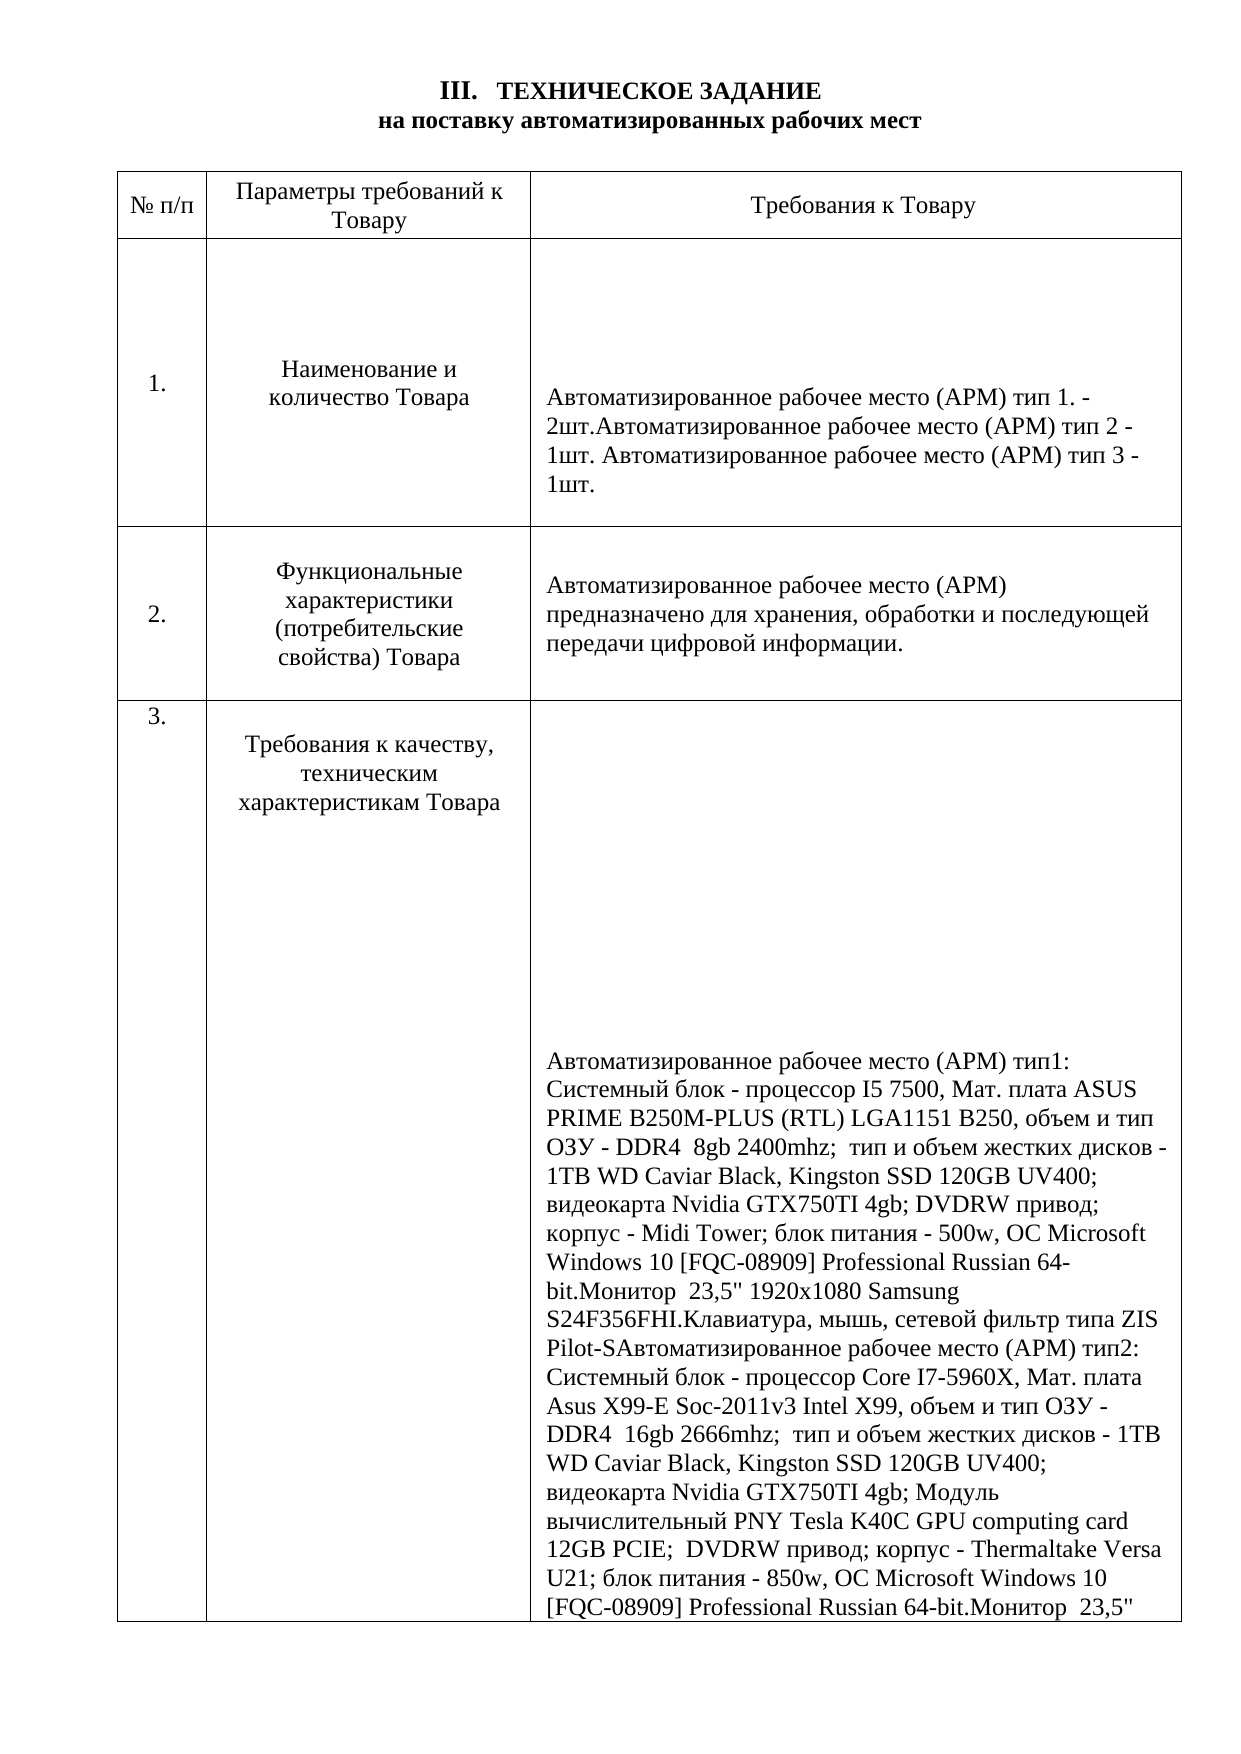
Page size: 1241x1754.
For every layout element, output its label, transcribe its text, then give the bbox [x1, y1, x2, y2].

table_cell [118, 239, 206, 526]
table_cell [531, 239, 1181, 526]
table_cell Наименование и количество Товара [207, 239, 530, 526]
subtitle ТЕХНИЧЕСКОЕ ЗАДАНИЕ [118, 74, 1181, 105]
table_cell [118, 527, 206, 700]
table_header № п/п [118, 172, 206, 238]
text на поставку автоматизированных рабочих мест [118, 105, 1181, 134]
table_cell [531, 527, 1181, 700]
table_cell [531, 701, 1181, 1621]
table_header Требования к Товару [531, 172, 1181, 238]
table_cell [118, 701, 206, 1621]
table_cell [207, 701, 530, 1621]
table_cell Функциональные характеристики (потребительские свойства) Товара [207, 527, 530, 700]
table_header Параметры требований к Товару [207, 172, 530, 238]
